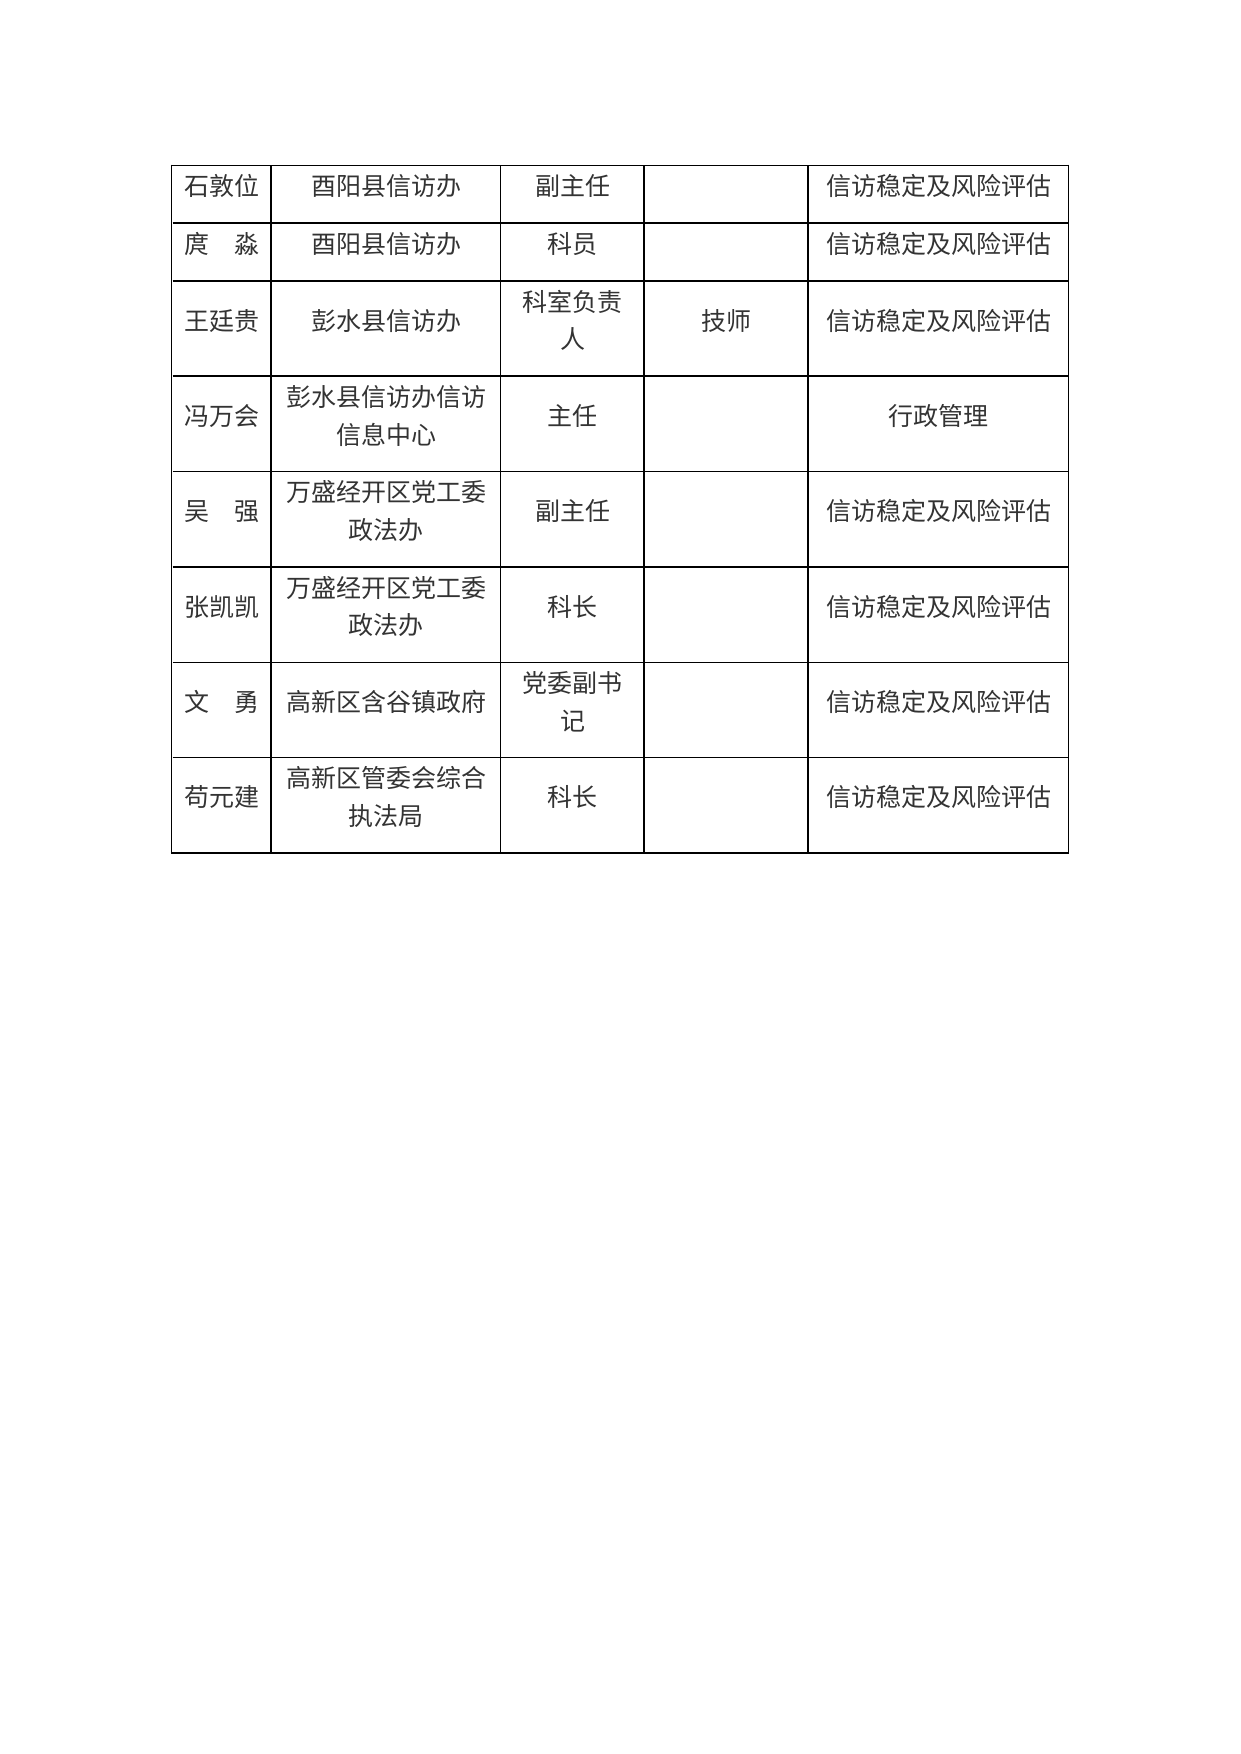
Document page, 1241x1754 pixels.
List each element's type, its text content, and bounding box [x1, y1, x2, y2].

table_cell 科室负责人 [501, 282, 643, 375]
table_cell [645, 224, 807, 280]
table_cell 吴 强 [172, 472, 270, 566]
table_cell 信访稳定及风险评估 [809, 166, 1068, 222]
table_cell 彭水县信访办 [272, 282, 500, 375]
table_cell 王廷贵 [172, 281, 270, 375]
table_cell [645, 758, 807, 852]
table_cell 副主任 [501, 472, 643, 566]
table_cell 信访稳定及风险评估 [809, 758, 1068, 852]
table_cell 主任 [501, 377, 643, 471]
table_cell 行政管理 [809, 377, 1068, 471]
table_cell 副主任 [501, 166, 643, 222]
table_cell 万盛经开区党工委政法办 [272, 568, 500, 661]
table_cell 苟元建 [172, 758, 270, 852]
table_cell 信访稳定及风险评估 [809, 663, 1068, 757]
table_cell 文 勇 [172, 663, 270, 757]
table_cell [645, 377, 807, 471]
table_cell 高新区含谷镇政府 [272, 663, 500, 757]
table_cell 张凯凯 [172, 567, 270, 661]
table_cell 信访稳定及风险评估 [809, 472, 1068, 566]
table_cell 科长 [501, 568, 643, 661]
table_cell 技师 [645, 282, 807, 375]
table_cell 彭水县信访办信访信息中心 [272, 377, 500, 471]
table_cell 信访稳定及风险评估 [809, 568, 1068, 661]
table_cell 冯万会 [172, 376, 270, 471]
table_cell [645, 663, 807, 757]
table_cell [645, 472, 807, 566]
table_cell 庹 淼 [172, 223, 270, 280]
table_cell 酉阳县信访办 [272, 166, 500, 222]
table_cell 信访稳定及风险评估 [809, 224, 1068, 280]
table_cell 党委副书记 [501, 663, 643, 757]
table_cell 科长 [501, 758, 643, 852]
table_cell 石敦位 [172, 166, 270, 222]
table_cell [645, 166, 807, 222]
table_cell 酉阳县信访办 [272, 224, 500, 280]
table_cell 高新区管委会综合执法局 [272, 758, 500, 852]
table_cell [645, 568, 807, 661]
table_cell 科员 [501, 224, 643, 280]
table_cell 信访稳定及风险评估 [809, 282, 1068, 375]
table_cell 万盛经开区党工委政法办 [272, 472, 500, 566]
